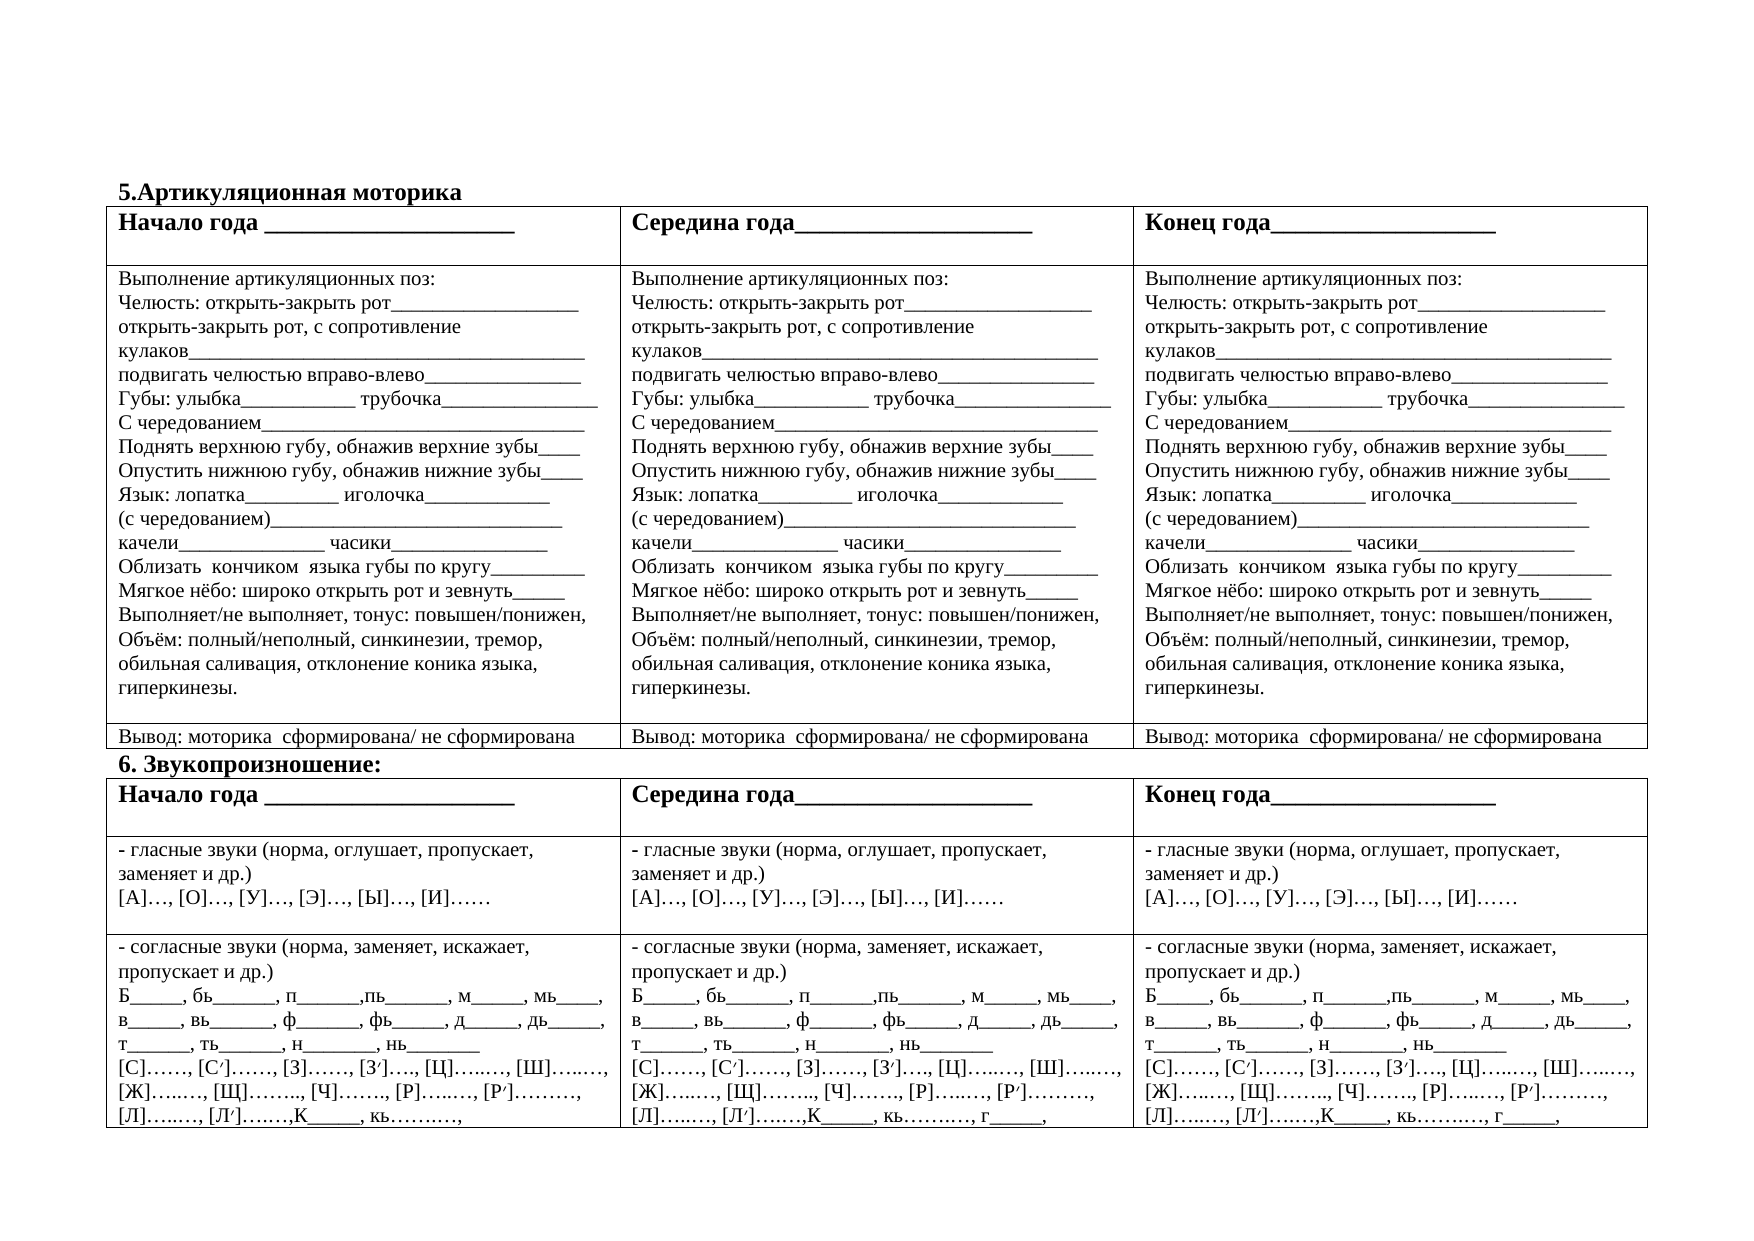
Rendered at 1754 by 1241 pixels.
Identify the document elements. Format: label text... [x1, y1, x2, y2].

table_cell Вывод: моторика сформирована/ не сформирована [107, 724, 620, 748]
table_cell - гласные звуки (норма, оглушает, пропускает, заменяет и др.) [А]…, [О]…, [У]…, [Э]…, [Ы]…, [И]…… [621, 837, 1133, 933]
text 5.Артикуляционная моторика [118, 177, 1636, 206]
table_cell Вывод: моторика сформирована/ не сформирована [1134, 724, 1647, 748]
table_cell Выполнение артикуляционных поз: Челюсть: открыть-закрыть рот__________________ открыть-закрыть рот, с сопротивление кулаков______________________________________ подвигать челюстью вправо-влево_______________ Губы: улыбка___________ трубочка_______________ С чередованием_______________________________ Поднять верхнюю губу, обнажив верхние зубы____ Опустить нижнюю губу, обнажив нижние зубы____ Язык: лопатка_________ иголочка____________ (с чередованием)____________________________ качели______________ часики_______________ Облизать кончиком языка губы по кругу_________ Мягкое нёбо: широко открыть рот и зевнуть_____ Выполняет/не выполняет, тонус: повышен/понижен, Объём: полный/неполный, синкинезии, тремор, обильная саливация, отклонение коника языка, гиперкинезы. [1134, 266, 1647, 723]
table_cell Выполнение артикуляционных поз: Челюсть: открыть-закрыть рот__________________ открыть-закрыть рот, с сопротивление кулаков______________________________________ подвигать челюстью вправо-влево_______________ Губы: улыбка___________ трубочка_______________ С чередованием_______________________________ Поднять верхнюю губу, обнажив верхние зубы____ Опустить нижнюю губу, обнажив нижние зубы____ Язык: лопатка_________ иголочка____________ (с чередованием)____________________________ качели______________ часики_______________ Облизать кончиком языка губы по кругу_________ Мягкое нёбо: широко открыть рот и зевнуть_____ Выполняет/не выполняет, тонус: повышен/понижен, Объём: полный/неполный, синкинезии, тремор, обильная саливация, отклонение коника языка, гиперкинезы. [107, 266, 620, 723]
table_header Начало года ____________________ [107, 207, 620, 264]
table_cell Выполнение артикуляционных поз: Челюсть: открыть-закрыть рот__________________ открыть-закрыть рот, с сопротивление кулаков______________________________________ подвигать челюстью вправо-влево_______________ Губы: улыбка___________ трубочка_______________ С чередованием_______________________________ Поднять верхнюю губу, обнажив верхние зубы____ Опустить нижнюю губу, обнажив нижние зубы____ Язык: лопатка_________ иголочка____________ (с чередованием)____________________________ качели______________ часики_______________ Облизать кончиком языка губы по кругу_________ Мягкое нёбо: широко открыть рот и зевнуть_____ Выполняет/не выполняет, тонус: повышен/понижен, Объём: полный/неполный, синкинезии, тремор, обильная саливация, отклонение коника языка, гиперкинезы. [621, 266, 1133, 723]
table_cell - гласные звуки (норма, оглушает, пропускает, заменяет и др.) [А]…, [О]…, [У]…, [Э]…, [Ы]…, [И]…… [1134, 837, 1647, 933]
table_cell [1134, 935, 1647, 1127]
table_cell Вывод: моторика сформирована/ не сформирована [621, 724, 1133, 748]
text 6. Звукопроизношение: [118, 749, 1636, 778]
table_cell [107, 935, 620, 1127]
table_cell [621, 935, 1133, 1127]
table_header Середина года___________________ [621, 207, 1133, 264]
table_header Конец года__________________ [1134, 207, 1647, 264]
table_header Середина года___________________ [621, 779, 1133, 836]
table_header Начало года ____________________ [107, 779, 620, 836]
table_cell - гласные звуки (норма, оглушает, пропускает, заменяет и др.) [А]…, [О]…, [У]…, [Э]…, [Ы]…, [И]…… [107, 837, 620, 933]
table_header Конец года__________________ [1134, 779, 1647, 836]
